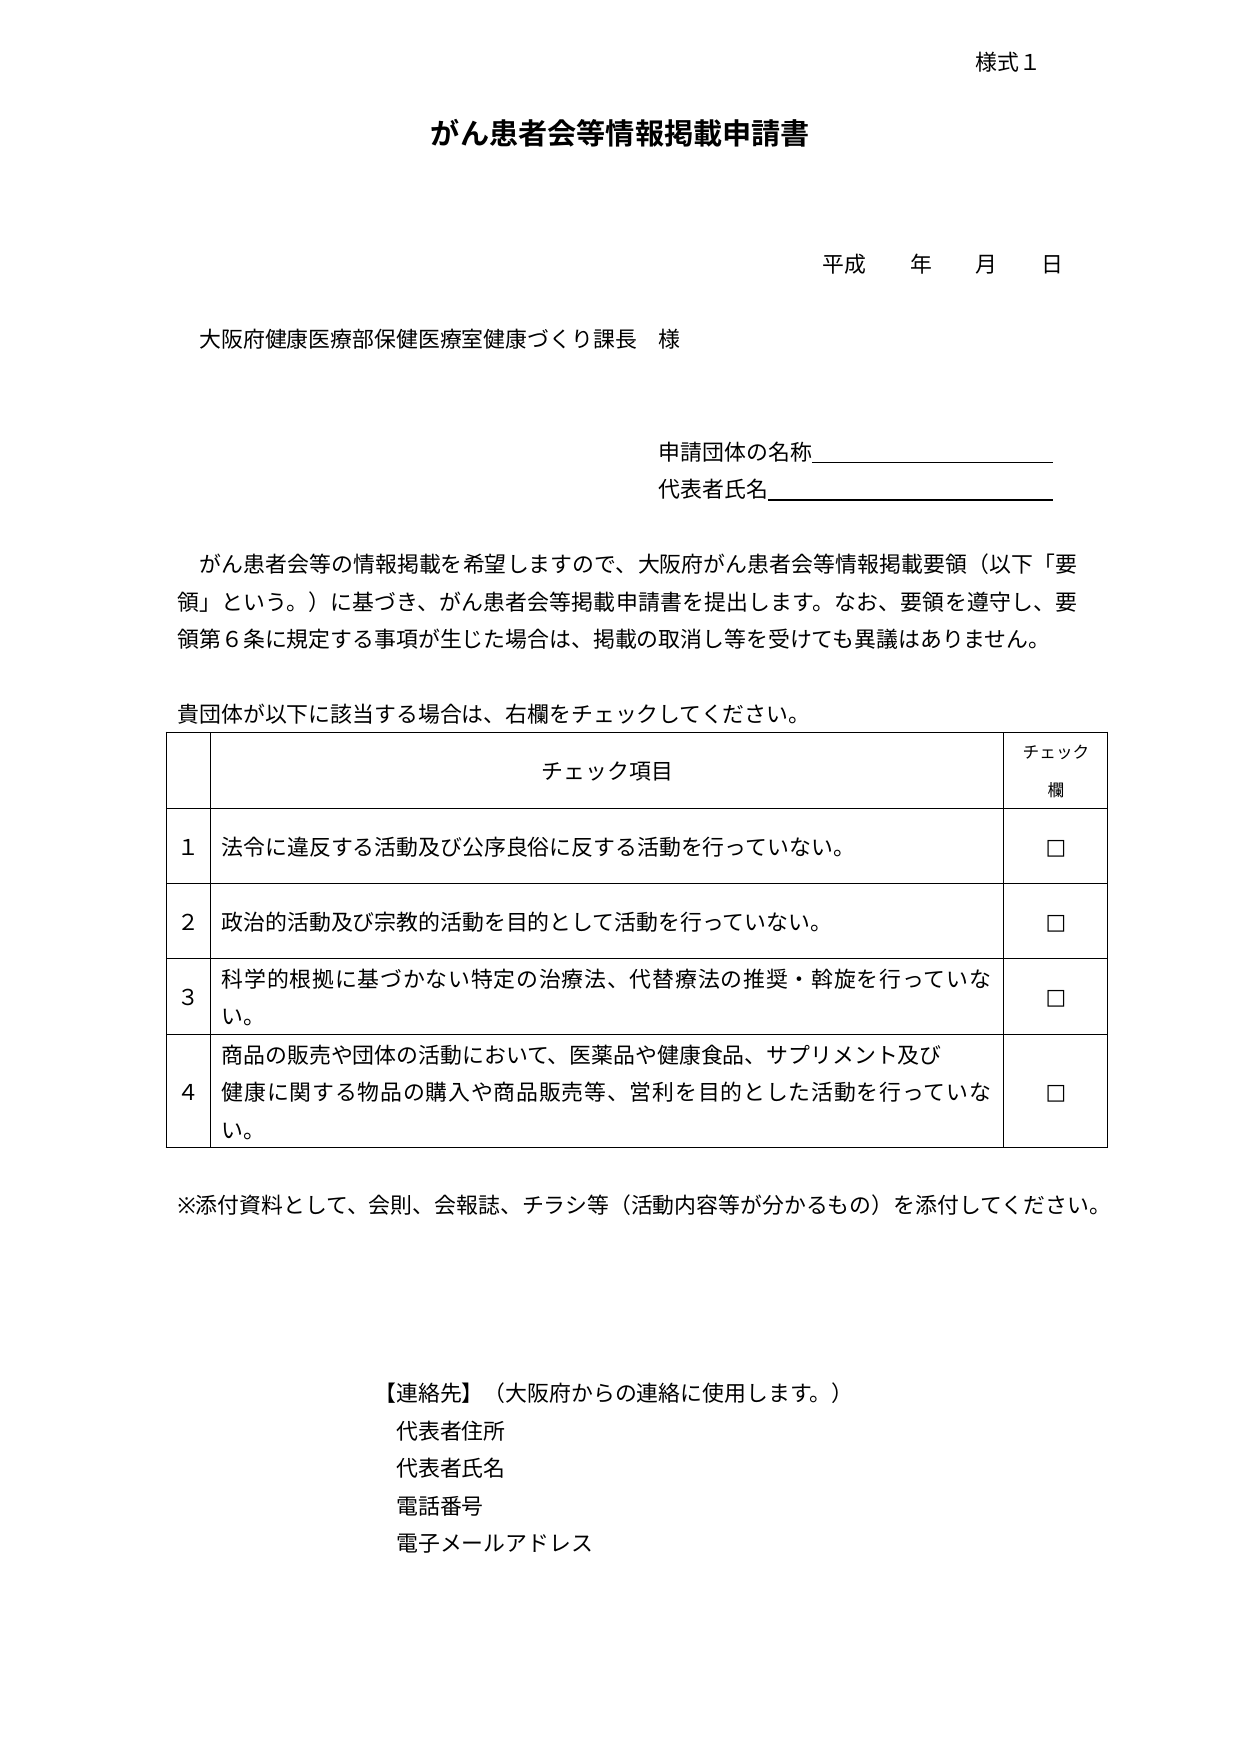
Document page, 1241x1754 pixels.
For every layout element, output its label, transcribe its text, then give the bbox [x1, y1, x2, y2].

table_header [167, 733, 210, 808]
table_header チェック項目 [211, 733, 1003, 808]
table_cell 科学的根拠に基づかない特定の治療法、代替療法の推奨・斡旋を行っていない。 [211, 959, 1003, 1034]
text 代表者氏名 [177, 1448, 1063, 1486]
table_cell 法令に違反する活動及び公序良俗に反する活動を行っていない。 [211, 809, 1003, 883]
text 大阪府健康医療部保健医療室健康づくり課長 様 [177, 319, 1063, 357]
table_cell □ [1004, 884, 1107, 958]
table_cell 商品の販売や団体の活動において、医薬品や健康食品、サプリメント及び 健康に関する物品の購入や商品販売等、営利を目的とした活動を行っていない。 [211, 1035, 1003, 1147]
table_cell ３ [167, 959, 210, 1034]
table_cell □ [1004, 959, 1107, 1034]
table_cell □ [1004, 809, 1107, 883]
text 電子メールアドレス [177, 1523, 1063, 1561]
text がん患者会等情報掲載申請書 [177, 94, 1063, 169]
text ※添付資料として、会則、会報誌、チラシ等（活動内容等が分かるもの）を添付してください。 [177, 1186, 1122, 1223]
text 貴団体が以下に該当する場合は、右欄をチェックしてください。 [177, 694, 1063, 732]
table_cell 政治的活動及び宗教的活動を目的として活動を行っていない。 [211, 884, 1003, 958]
table_cell ４ [167, 1035, 210, 1147]
table_header チェック欄 [1004, 733, 1107, 808]
text がん患者会等の情報掲載を希望しますので、大阪府がん患者会等情報掲載要領（以下「要領」という。）に基づき、がん患者会等掲載申請書を提出します。なお、要領を遵守し、要領第６条に規定する事項が生じた場合は、掲載の取消し等を受けても異議はありません。 [177, 544, 1078, 657]
text 申請団体の名称 [177, 432, 1063, 469]
text 平成 年 月 日 [177, 244, 1063, 282]
table_cell □ [1004, 1035, 1107, 1147]
table_cell １ [167, 809, 210, 883]
text 【連絡先】（大阪府からの連絡に使用します。） [177, 1373, 1063, 1411]
text 代表者氏名 [177, 469, 1063, 507]
text 代表者住所 [177, 1411, 1063, 1448]
text 電話番号 [177, 1486, 1063, 1523]
table_cell ２ [167, 884, 210, 958]
